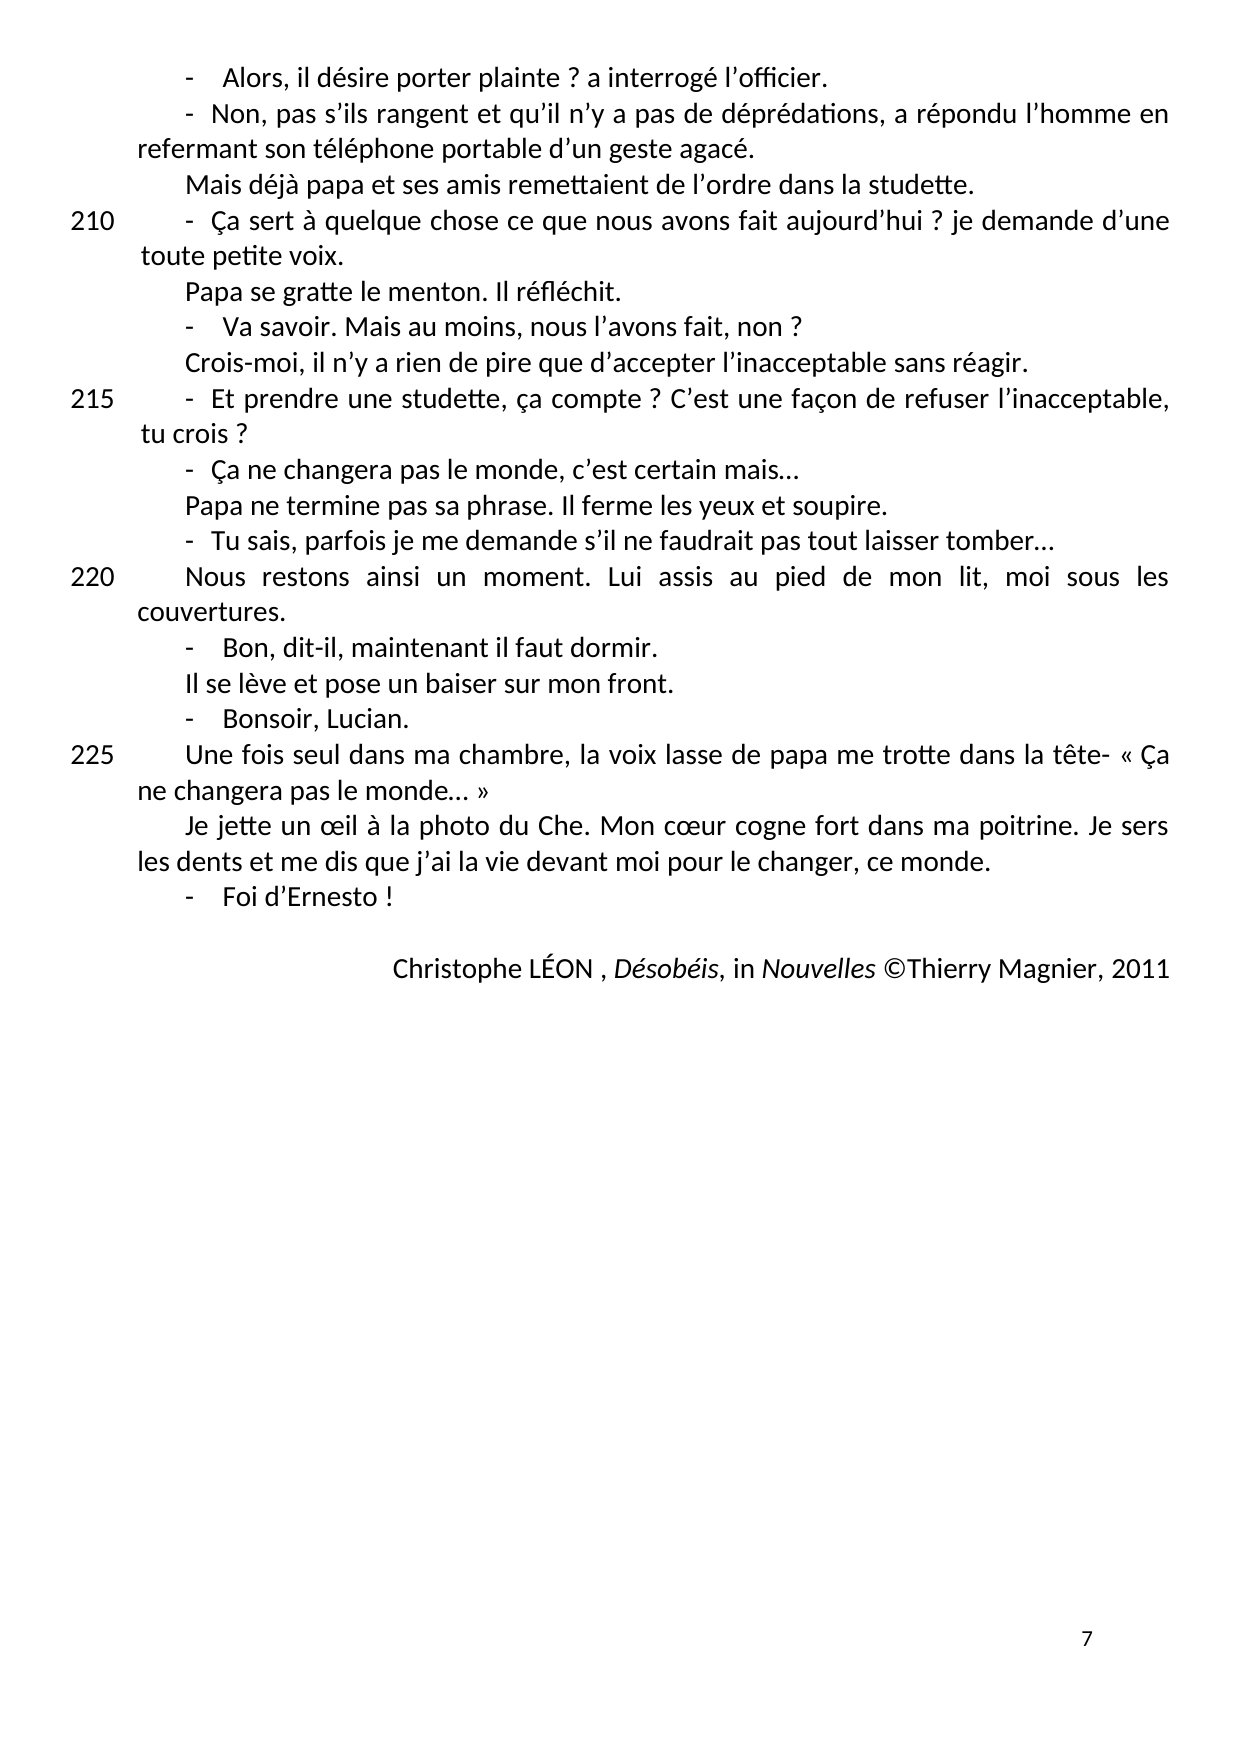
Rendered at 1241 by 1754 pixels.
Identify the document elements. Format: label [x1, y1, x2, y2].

table_header [126, 59, 1181, 1077]
table_header [59, 59, 126, 1077]
